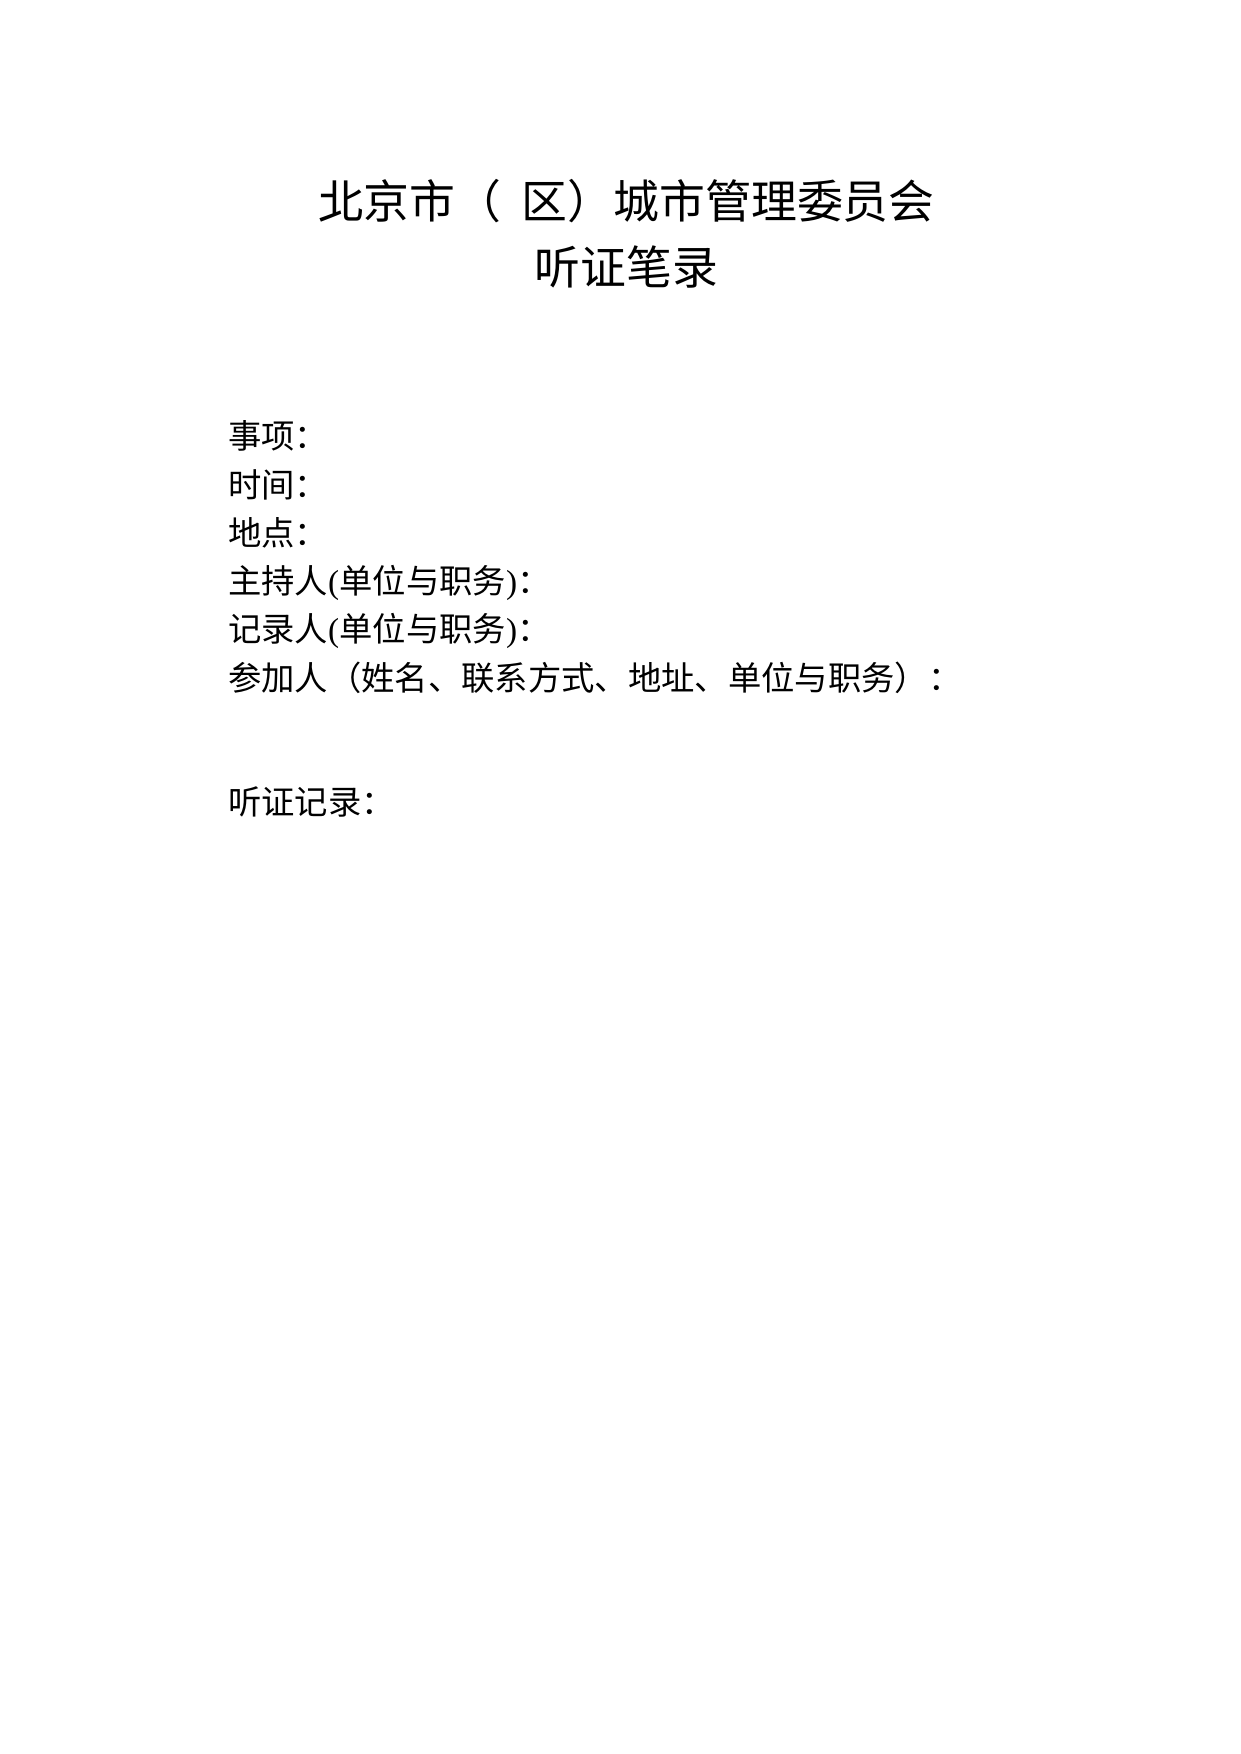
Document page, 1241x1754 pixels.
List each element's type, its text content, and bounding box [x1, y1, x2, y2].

text 主持人(单位与职务)： [165, 555, 1087, 603]
text 听证笔录 [165, 231, 1087, 298]
text 听证记录： [165, 776, 1087, 824]
text 北京市（ 区）城市管理委员会 [165, 165, 1087, 231]
text 时间： [165, 458, 1087, 507]
text 地点： [165, 507, 1087, 555]
text 事项： [165, 410, 1087, 458]
text 记录人(单位与职务)： [165, 603, 1087, 651]
text 参加人（姓名、联系方式、地址、单位与职务）： [165, 651, 1087, 699]
